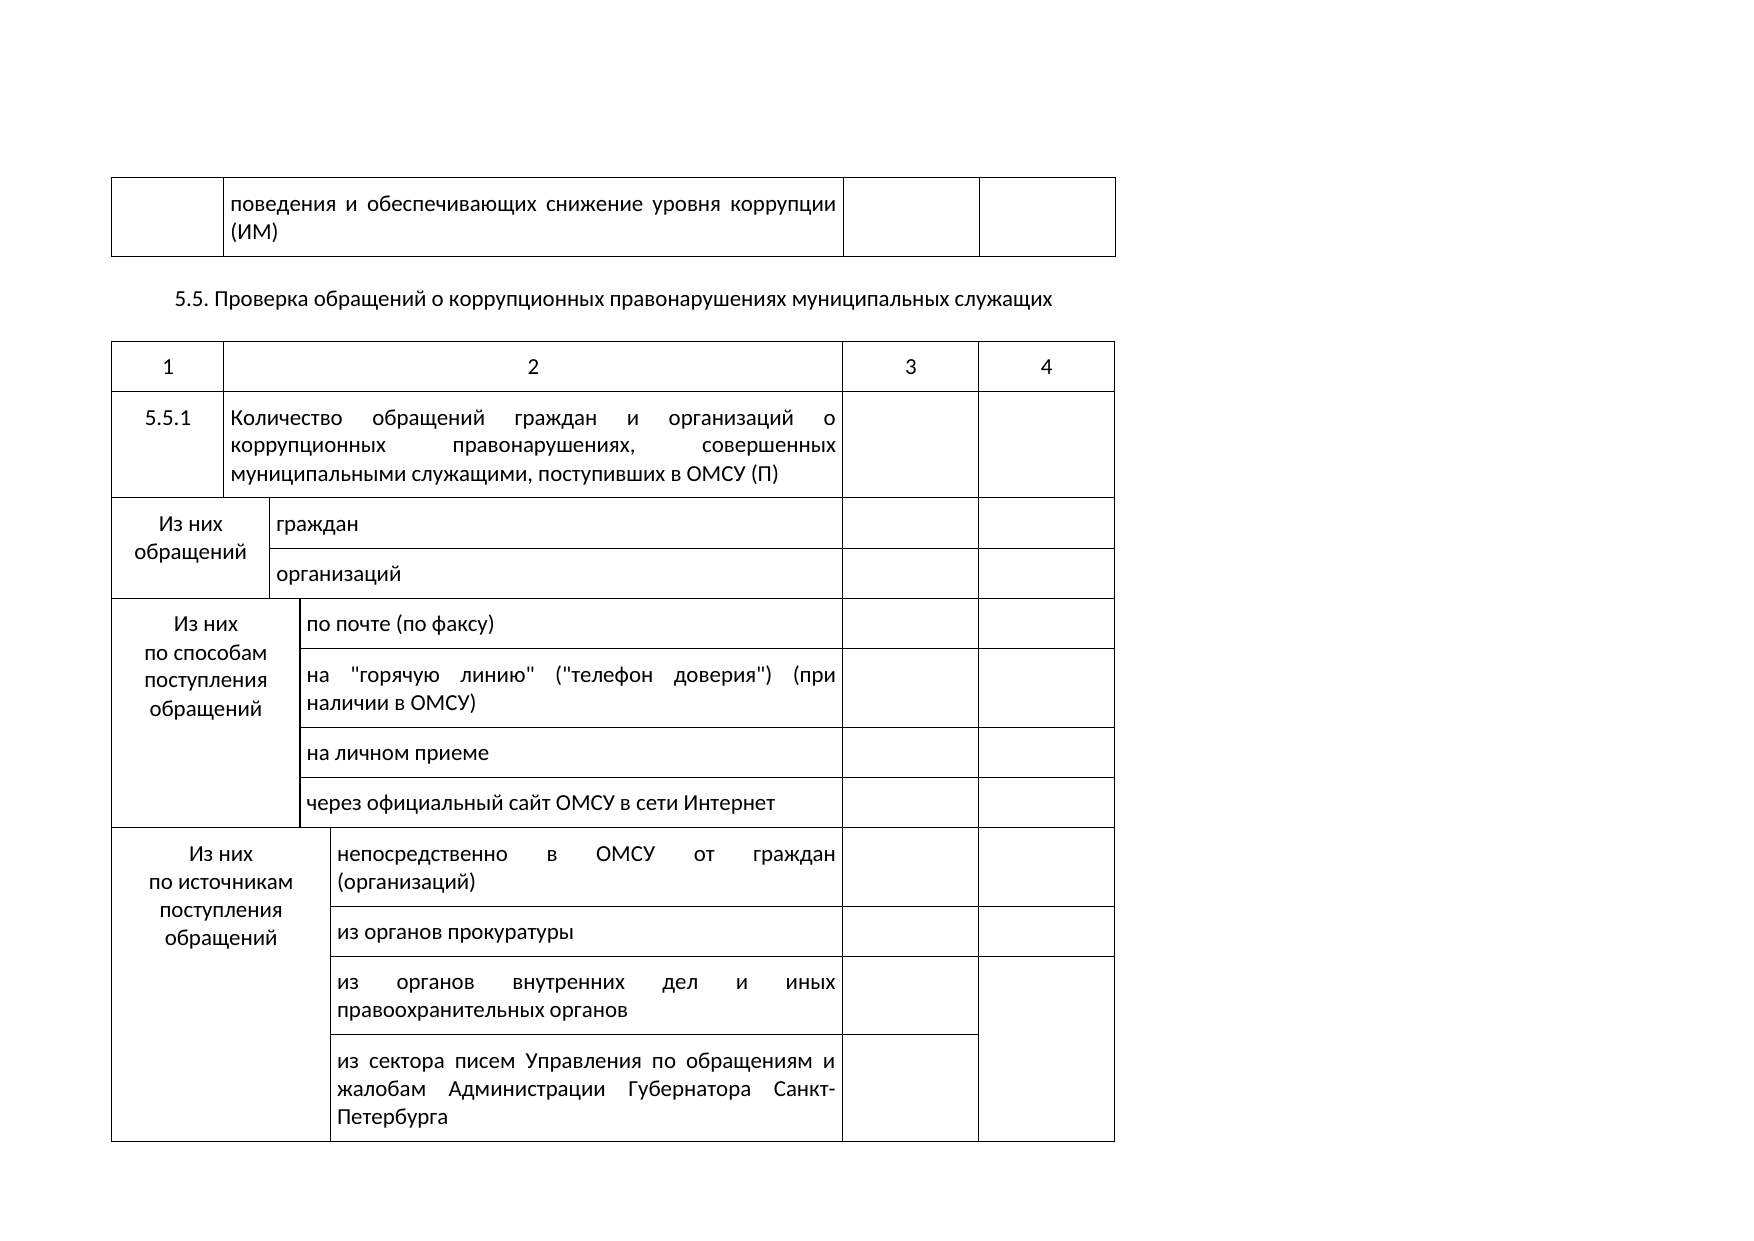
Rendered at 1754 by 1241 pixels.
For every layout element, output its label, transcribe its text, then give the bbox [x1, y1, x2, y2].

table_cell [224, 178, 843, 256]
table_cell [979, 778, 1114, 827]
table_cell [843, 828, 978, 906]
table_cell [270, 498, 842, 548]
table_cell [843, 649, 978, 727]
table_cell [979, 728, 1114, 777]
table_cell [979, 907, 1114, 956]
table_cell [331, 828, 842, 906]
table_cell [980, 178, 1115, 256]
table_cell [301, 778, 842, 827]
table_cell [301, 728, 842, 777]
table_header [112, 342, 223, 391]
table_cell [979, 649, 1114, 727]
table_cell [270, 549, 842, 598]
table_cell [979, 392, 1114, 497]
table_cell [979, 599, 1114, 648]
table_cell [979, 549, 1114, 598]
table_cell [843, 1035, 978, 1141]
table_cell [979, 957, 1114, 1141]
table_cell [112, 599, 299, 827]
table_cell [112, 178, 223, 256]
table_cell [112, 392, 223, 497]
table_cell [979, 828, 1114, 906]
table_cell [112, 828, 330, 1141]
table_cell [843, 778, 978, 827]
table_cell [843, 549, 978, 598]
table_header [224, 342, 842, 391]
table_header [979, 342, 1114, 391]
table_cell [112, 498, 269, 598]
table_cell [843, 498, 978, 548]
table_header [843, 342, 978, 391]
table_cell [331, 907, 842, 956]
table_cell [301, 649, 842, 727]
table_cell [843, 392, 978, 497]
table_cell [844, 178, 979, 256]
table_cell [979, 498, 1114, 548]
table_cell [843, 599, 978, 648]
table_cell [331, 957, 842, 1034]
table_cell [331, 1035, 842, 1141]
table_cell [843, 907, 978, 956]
text 5.5. Проверка обращений о коррупционных правонарушениях муниципальных служащих [118, 284, 1636, 313]
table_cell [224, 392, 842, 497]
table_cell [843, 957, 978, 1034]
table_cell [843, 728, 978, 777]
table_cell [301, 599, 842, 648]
